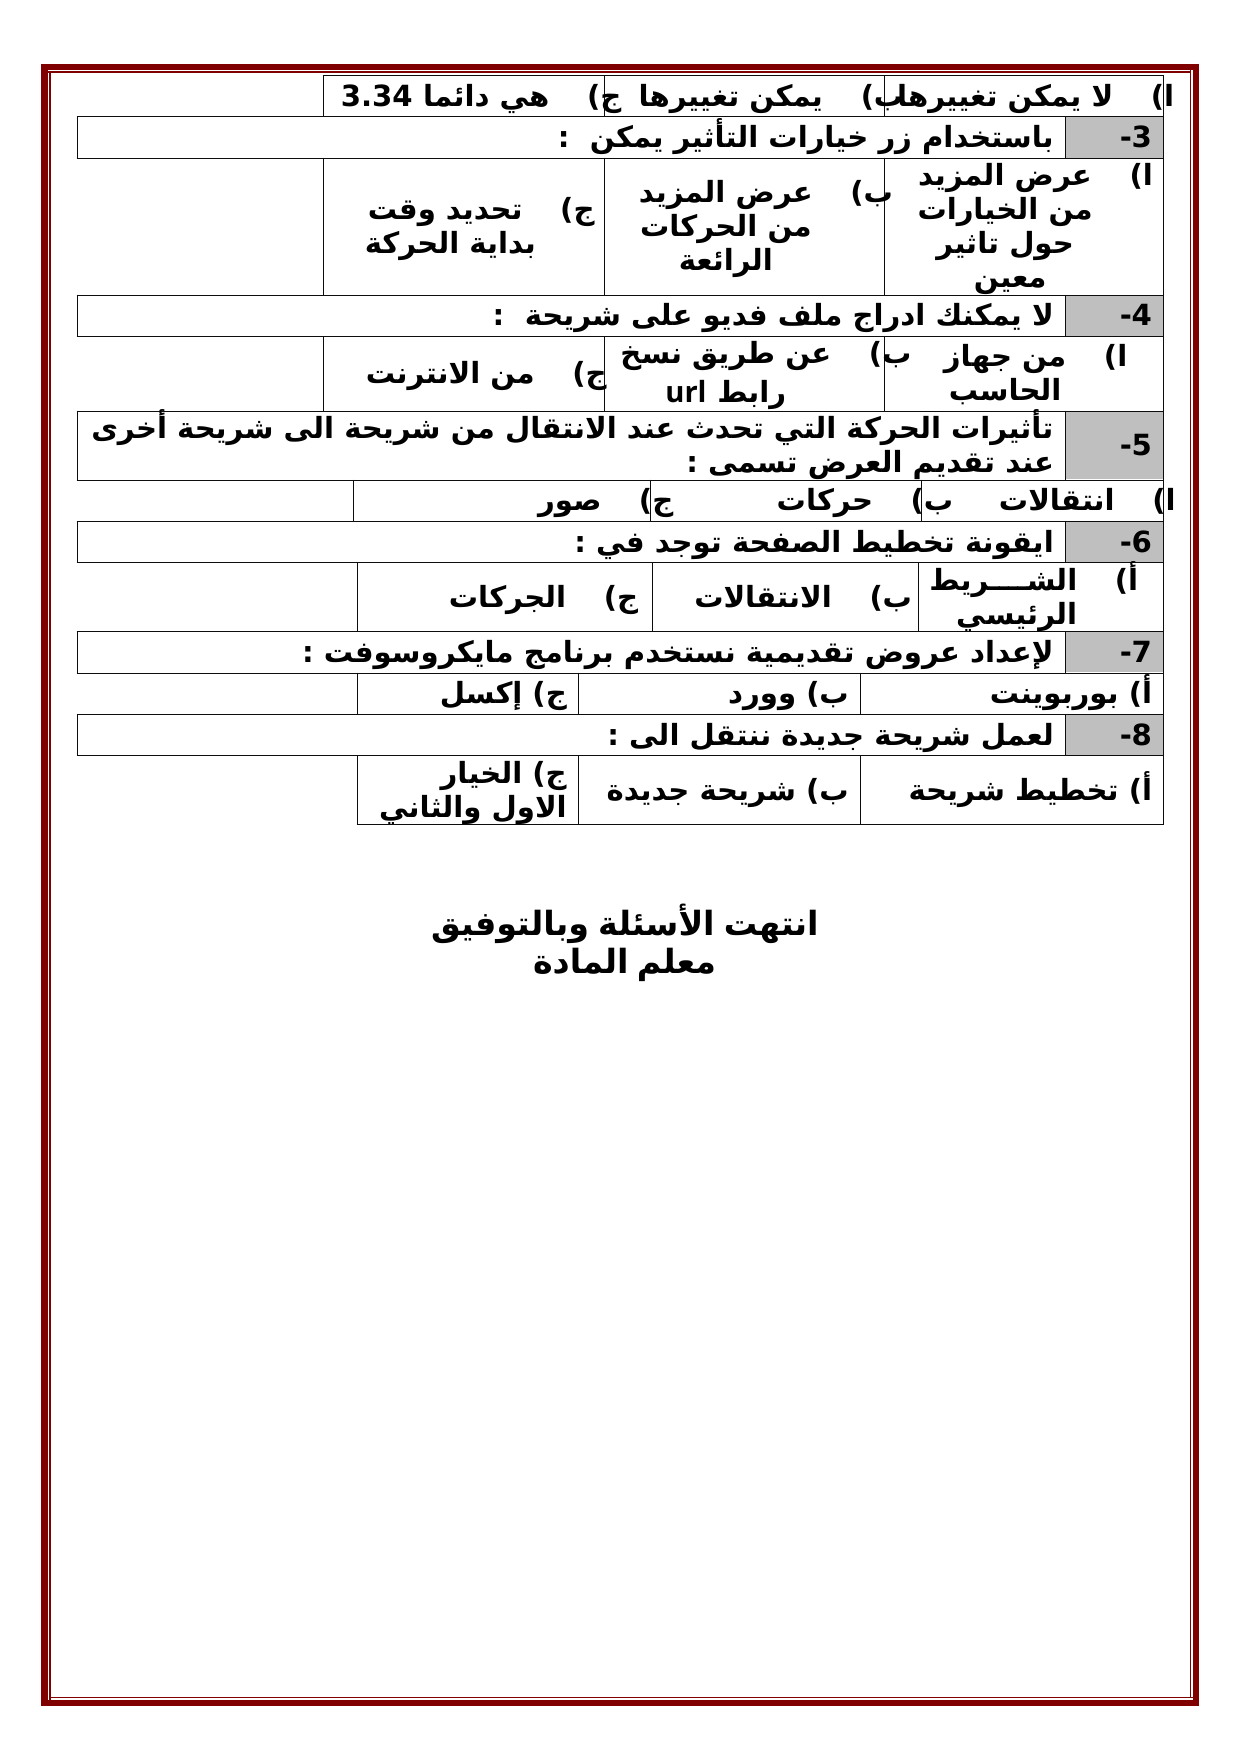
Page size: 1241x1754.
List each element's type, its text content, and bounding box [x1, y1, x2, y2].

table_cell 5- [1066, 412, 1163, 479]
table_cell أ) بوربوينت [861, 674, 1163, 714]
table_cell عرض المزيد من الخيارات حول تاثير معين [885, 159, 1163, 294]
table_cell لا يمكنك ادراج ملف فديو على شريحة : [78, 296, 1065, 336]
table_cell تأثيرات الحركة التي تحدث عند الانتقال من شريحة الى شريحة أخرى عند تقديم العرض تسمى : [78, 412, 1065, 479]
table_cell لا يمكن تغييرها [885, 76, 1163, 116]
table_cell صور [354, 481, 650, 521]
text معلم المادة [59, 943, 1181, 981]
table_cell ب) شريحة جديدة [579, 756, 860, 824]
table_cell ج) إكسل [358, 674, 578, 714]
table_cell الانتقالات [653, 563, 918, 631]
table_cell 3- [1066, 117, 1163, 158]
table_cell 8- [1066, 715, 1163, 755]
table_cell من جهاز الحاسب [885, 337, 1163, 411]
table_cell ايقونة تخطيط الصفحة توجد في : [78, 522, 1065, 562]
table_cell ب) وورد [579, 674, 860, 714]
table_cell من الانترنت [324, 337, 604, 411]
table_cell حركات [651, 481, 921, 521]
table_cell أ) تخطيط شريحة [861, 756, 1163, 824]
table_cell يمكن تغييرها [605, 76, 884, 116]
table_cell الشريط الرئيسي [919, 563, 1163, 631]
table_cell 7- [1066, 632, 1163, 672]
text انتهت الأسئلة وبالتوفيق [59, 904, 1181, 943]
table_cell ج) الخيار الاول والثاني [358, 756, 578, 824]
table_cell 4- [1066, 296, 1163, 336]
table_cell عن طريق نسخ رابط url [605, 337, 884, 411]
table_cell لعمل شريحة جديدة ننتقل الى : [78, 715, 1065, 755]
table_cell 6- [1066, 522, 1163, 562]
table_cell الجركات [358, 563, 652, 631]
table_cell هي دائما 3.34 [324, 76, 604, 116]
table_cell باستخدام زر خيارات التأثير يمكن : [78, 117, 1065, 158]
table_cell تحديد وقت بداية الحركة [324, 159, 604, 294]
table_cell عرض المزيد من الحركات الرائعة [605, 159, 884, 294]
table_cell لإعداد عروض تقديمية نستخدم برنامج مايكروسوفت : [78, 632, 1065, 672]
table_cell انتقالات [922, 481, 1163, 521]
